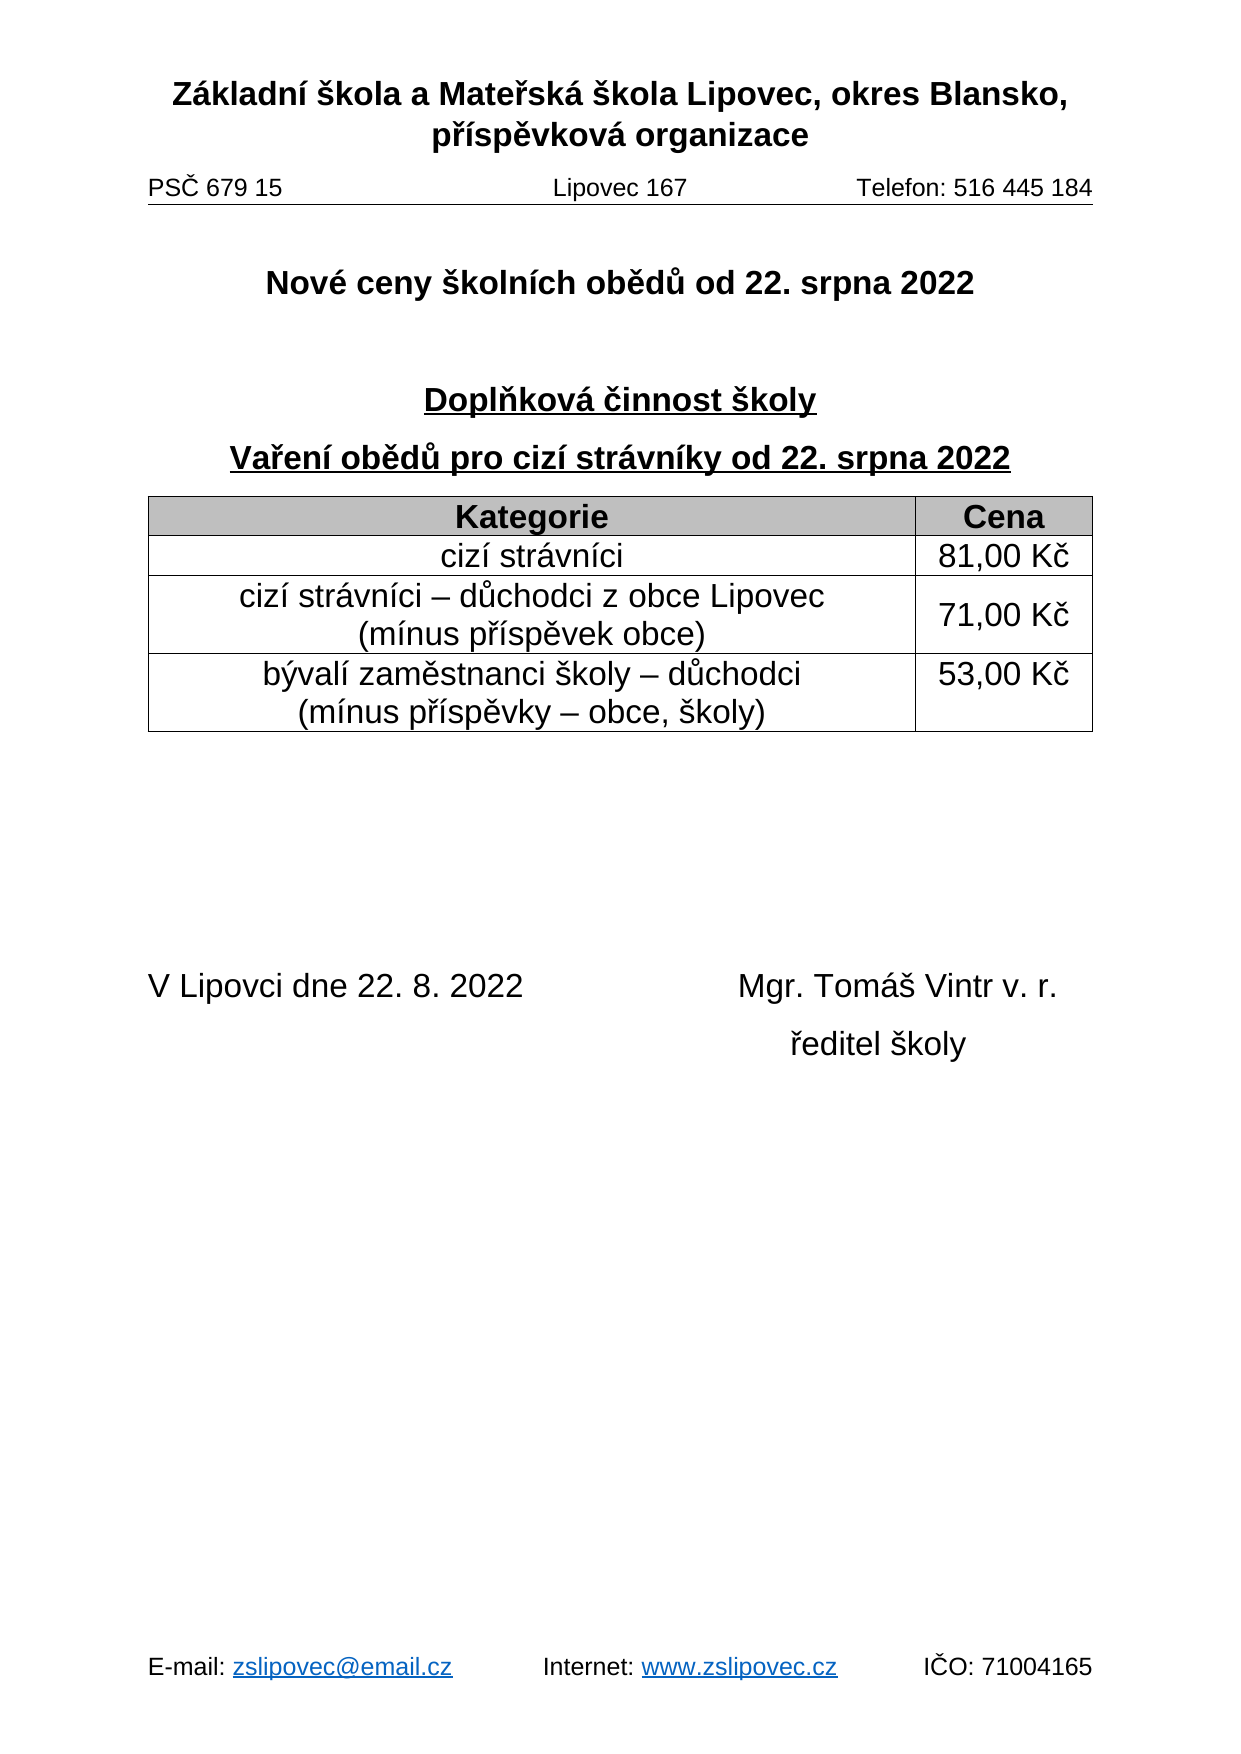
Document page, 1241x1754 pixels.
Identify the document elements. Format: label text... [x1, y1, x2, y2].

text Vaření obědů pro cizí strávníky od 22. srpna 2022 [148, 438, 1093, 476]
table_header Kategorie [149, 497, 915, 535]
table_cell 71,00 Kč [916, 576, 1092, 653]
table_cell 53,00 Kč [916, 654, 1092, 731]
table_cell 81,00 Kč [916, 536, 1092, 575]
text Doplňková činnost školy [148, 379, 1093, 418]
text Nové ceny školních obědů od 22. srpna 2022 [148, 263, 1093, 302]
table_header Cena [916, 497, 1092, 535]
table_cell cizí strávníci [149, 536, 915, 575]
table_cell cizí strávníci – důchodci z obce Lipovec (mínus příspěvek obce) [149, 576, 915, 653]
text ředitel školy [148, 1024, 1093, 1063]
table_cell bývalí zaměstnanci školy – důchodci (mínus příspěvky – obce, školy) [149, 654, 915, 731]
text V Lipovci dne 22. 8. 2022 Mgr. Tomáš Vintr v. r. [148, 966, 1093, 1004]
